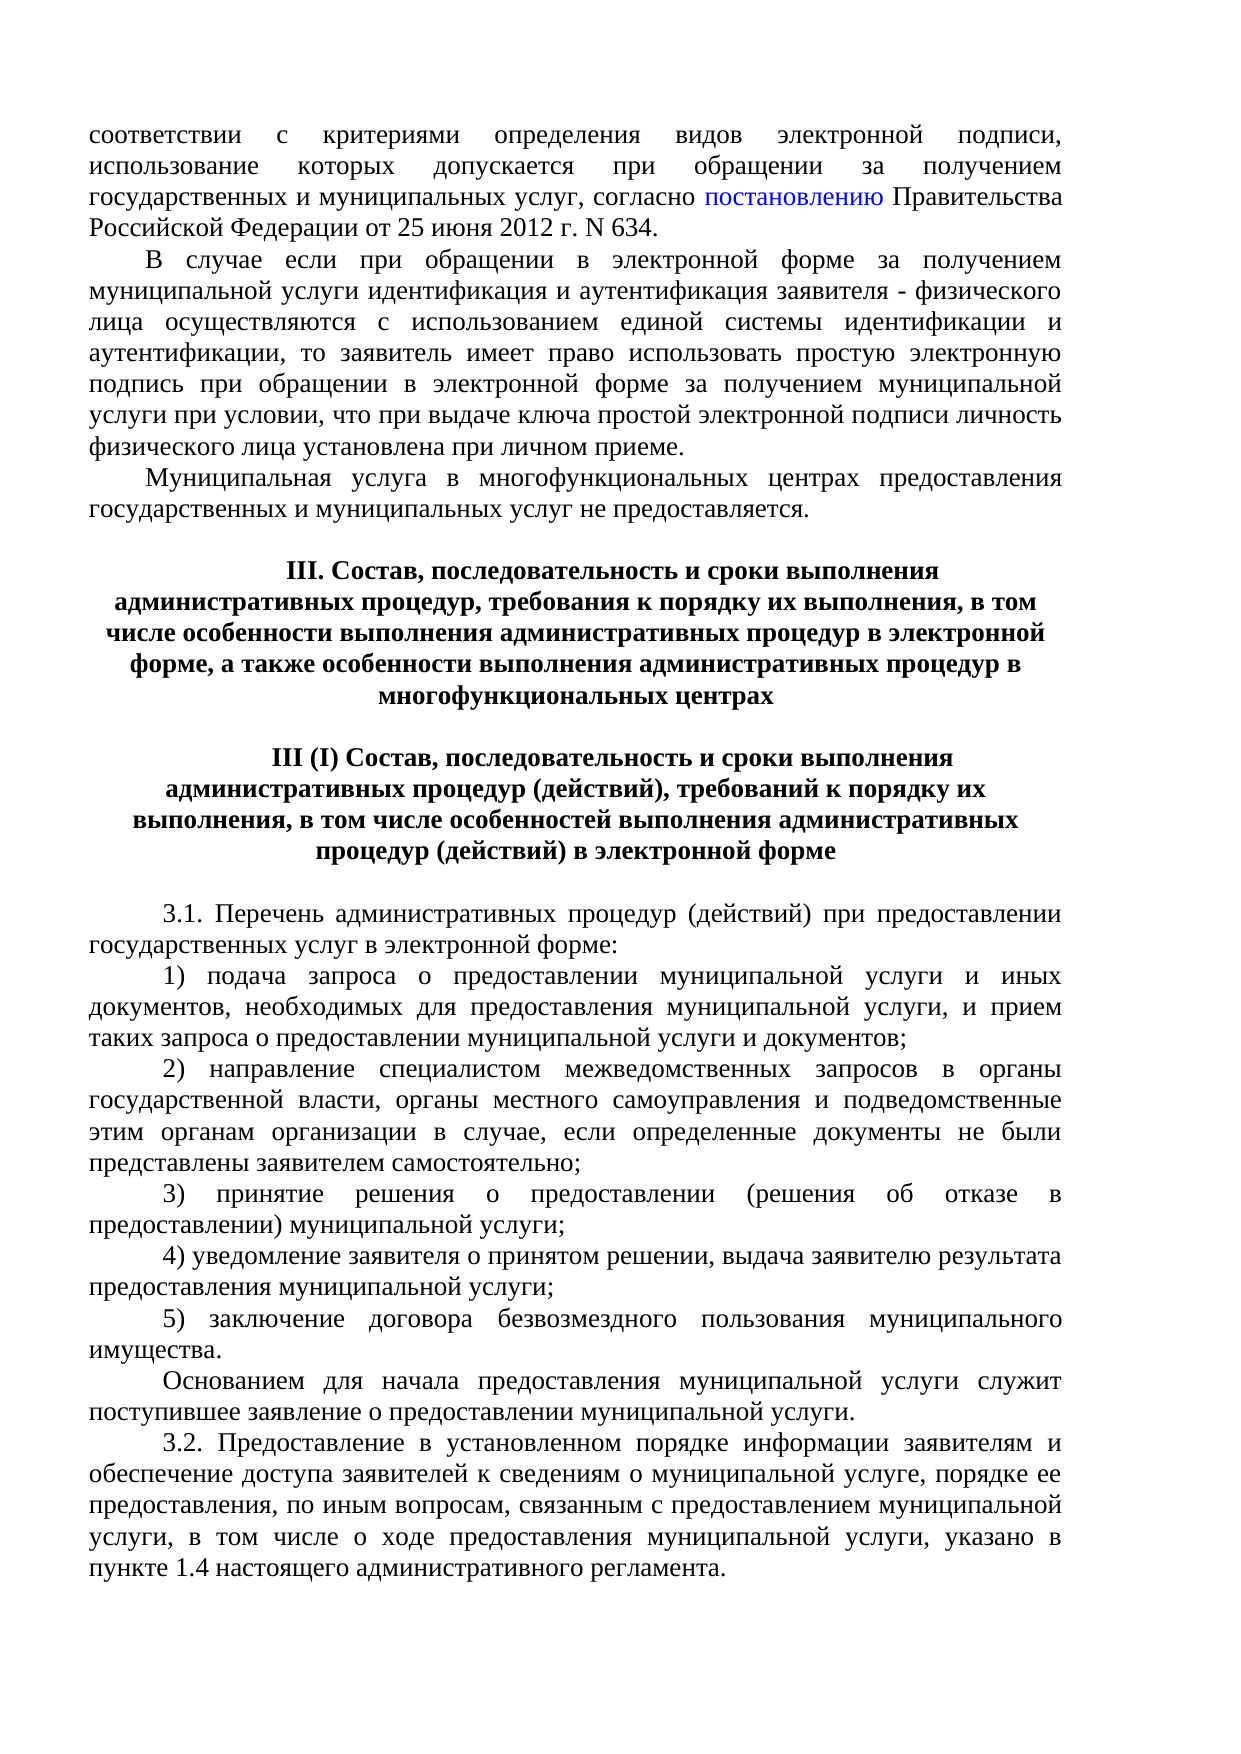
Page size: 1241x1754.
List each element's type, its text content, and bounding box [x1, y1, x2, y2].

text III (I) Состав, последовательность и сроки выполнения административных процедур (действий), требований к порядку их выполнения, в том числе особенностей выполнения административных процедур (действий) в электронной форме [89, 741, 1063, 866]
text 2) направление специалистом межведомственных запросов в органы государственной власти, органы местного самоуправления и подведомственные этим органам организации в случае, если определенные документы не были представлены заявителем самостоятельно; [89, 1052, 1063, 1177]
text Муниципальная услуга в многофункциональных центрах предоставления государственных и муниципальных услуг не предоставляется. [89, 461, 1063, 523]
text 1) подача запроса о предоставлении муниципальной услуги и иных документов, необходимых для предоставления муниципальной услуги, и прием таких запроса о предоставлении муниципальной услуги и документов; [89, 959, 1063, 1052]
text III. Состав, последовательность и сроки выполнения административных процедур, требования к порядку их выполнения, в том числе особенности выполнения административных процедур в электронной форме, а также особенности выполнения административных процедур в многофункциональных центрах [89, 554, 1063, 710]
text В случае если при обращении в электронной форме за получением муниципальной услуги идентификация и аутентификация заявителя - физического лица осуществляются с использованием единой системы идентификации и аутентификации, то заявитель имеет право использовать простую электронную подпись при обращении в электронной форме за получением муниципальной услуги при условии, что при выдаче ключа простой электронной подписи личность физического лица установлена при личном приеме. [89, 243, 1063, 461]
text Основанием для начала предоставления муниципальной услуги служит поступившее заявление о предоставлении муниципальной услуги. [89, 1364, 1063, 1426]
text 3) принятие решения о предоставлении (решения об отказе в предоставлении) муниципальной услуги; [89, 1177, 1063, 1239]
text 5) заключение договора безвозмездного пользования муниципального имущества. [89, 1302, 1063, 1364]
text 4) уведомление заявителя о принятом решении, выдача заявителю результата предоставления муниципальной услуги; [89, 1239, 1063, 1302]
text 3.2. Предоставление в установленном порядке информации заявителям и обеспечение доступа заявителей к сведениям о муниципальной услуге, порядке ее предоставления, по иным вопросам, связанным с предоставлением муниципальной услуги, в том числе о ходе предоставления муниципальной услуги, указано в пункте 1.4 настоящего административного регламента. [89, 1426, 1063, 1582]
text 3.1. Перечень административных процедур (действий) при предоставлении государственных услуг в электронной форме: [89, 897, 1063, 959]
